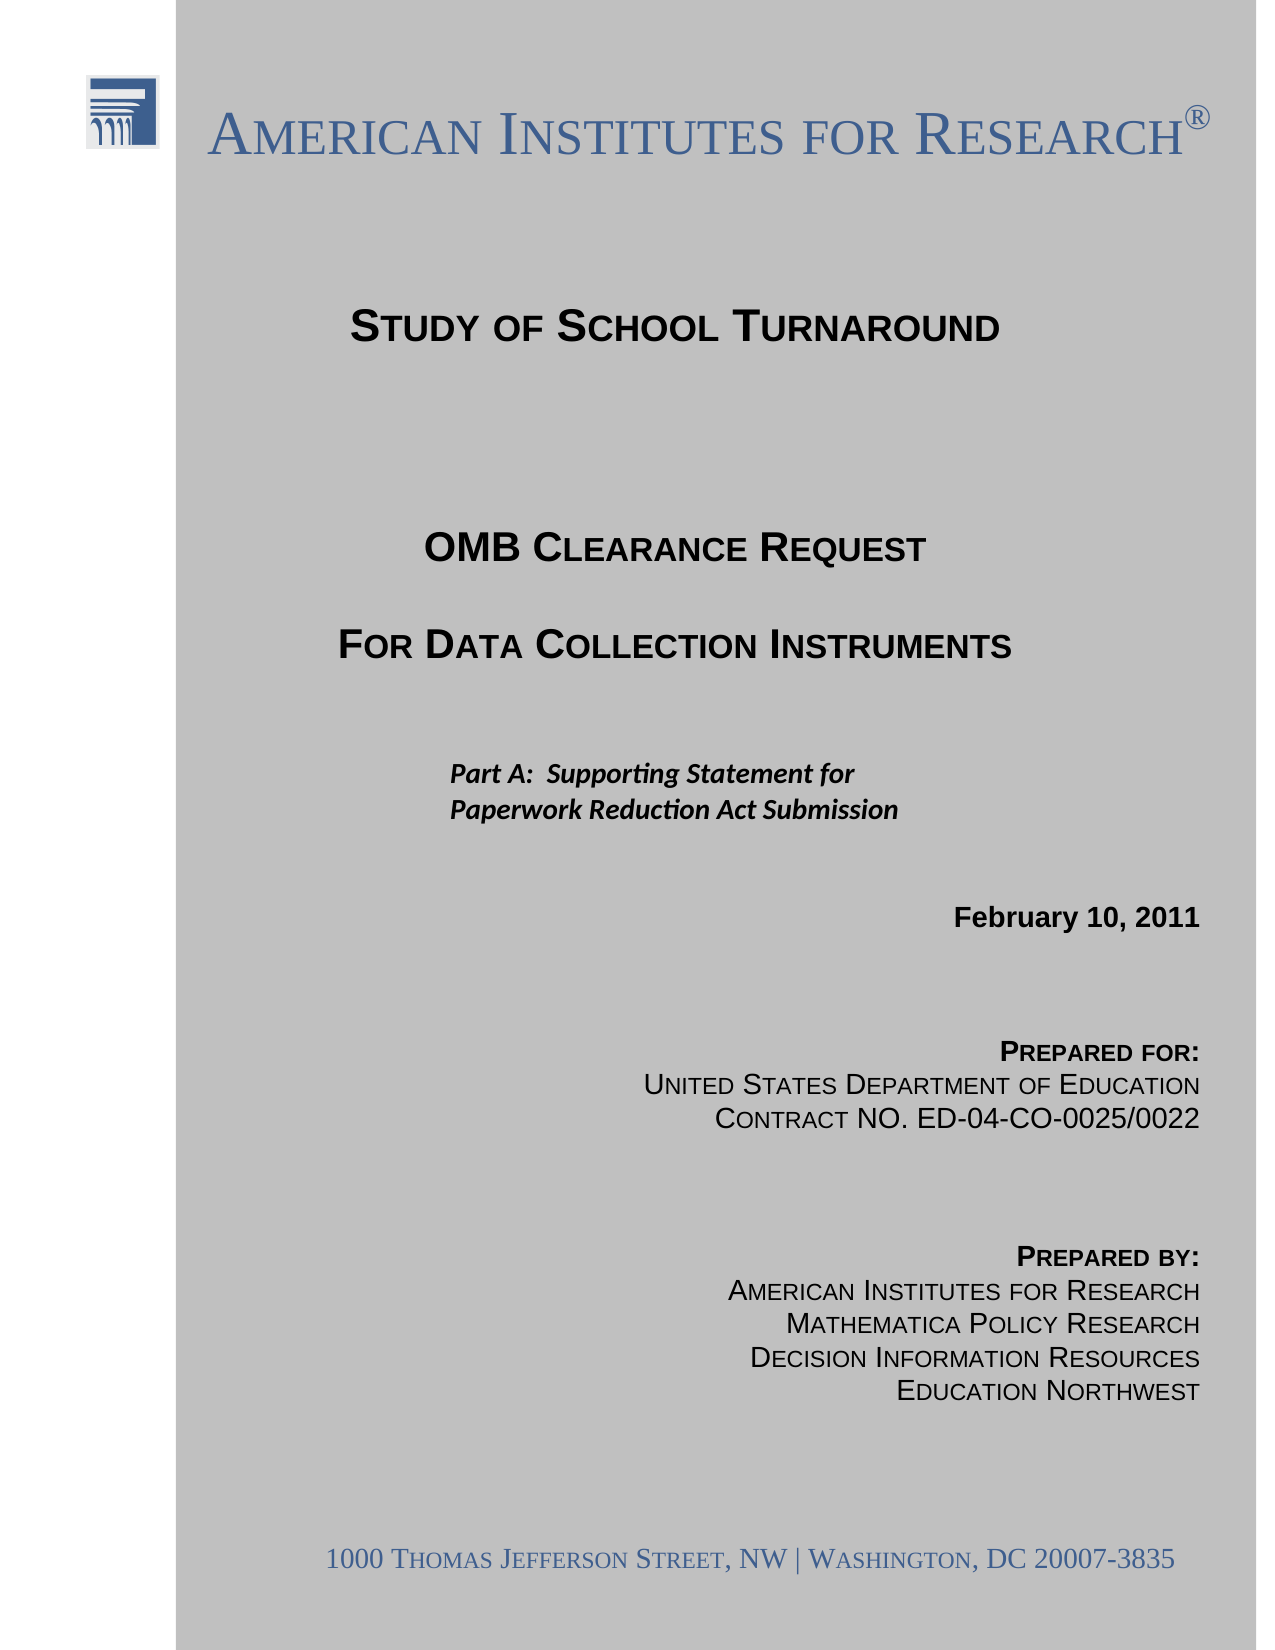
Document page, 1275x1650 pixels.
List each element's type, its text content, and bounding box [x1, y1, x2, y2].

text Prepared by: [150, 1239, 1200, 1272]
text United States Department of Education [150, 1067, 1200, 1101]
text Prepared for: [150, 1034, 1200, 1067]
text American Institutes for Research [150, 1272, 1200, 1306]
text Study of School Turnaround [150, 299, 1200, 351]
picture [86, 75, 160, 149]
text Part A: Supporting Statement for Paperwork Reduction Act Submission [450, 756, 900, 827]
text For Data Collection Instruments [150, 619, 1200, 667]
text Mathematica Policy Research [150, 1306, 1200, 1339]
text Education Northwest [150, 1373, 1200, 1407]
text February 10, 2011 [150, 899, 1200, 933]
text Contract NO. ED-04-CO-0025/0022 [150, 1101, 1200, 1134]
text Decision Information Resources [150, 1339, 1200, 1373]
text OMB Clearance Request [150, 522, 1200, 570]
